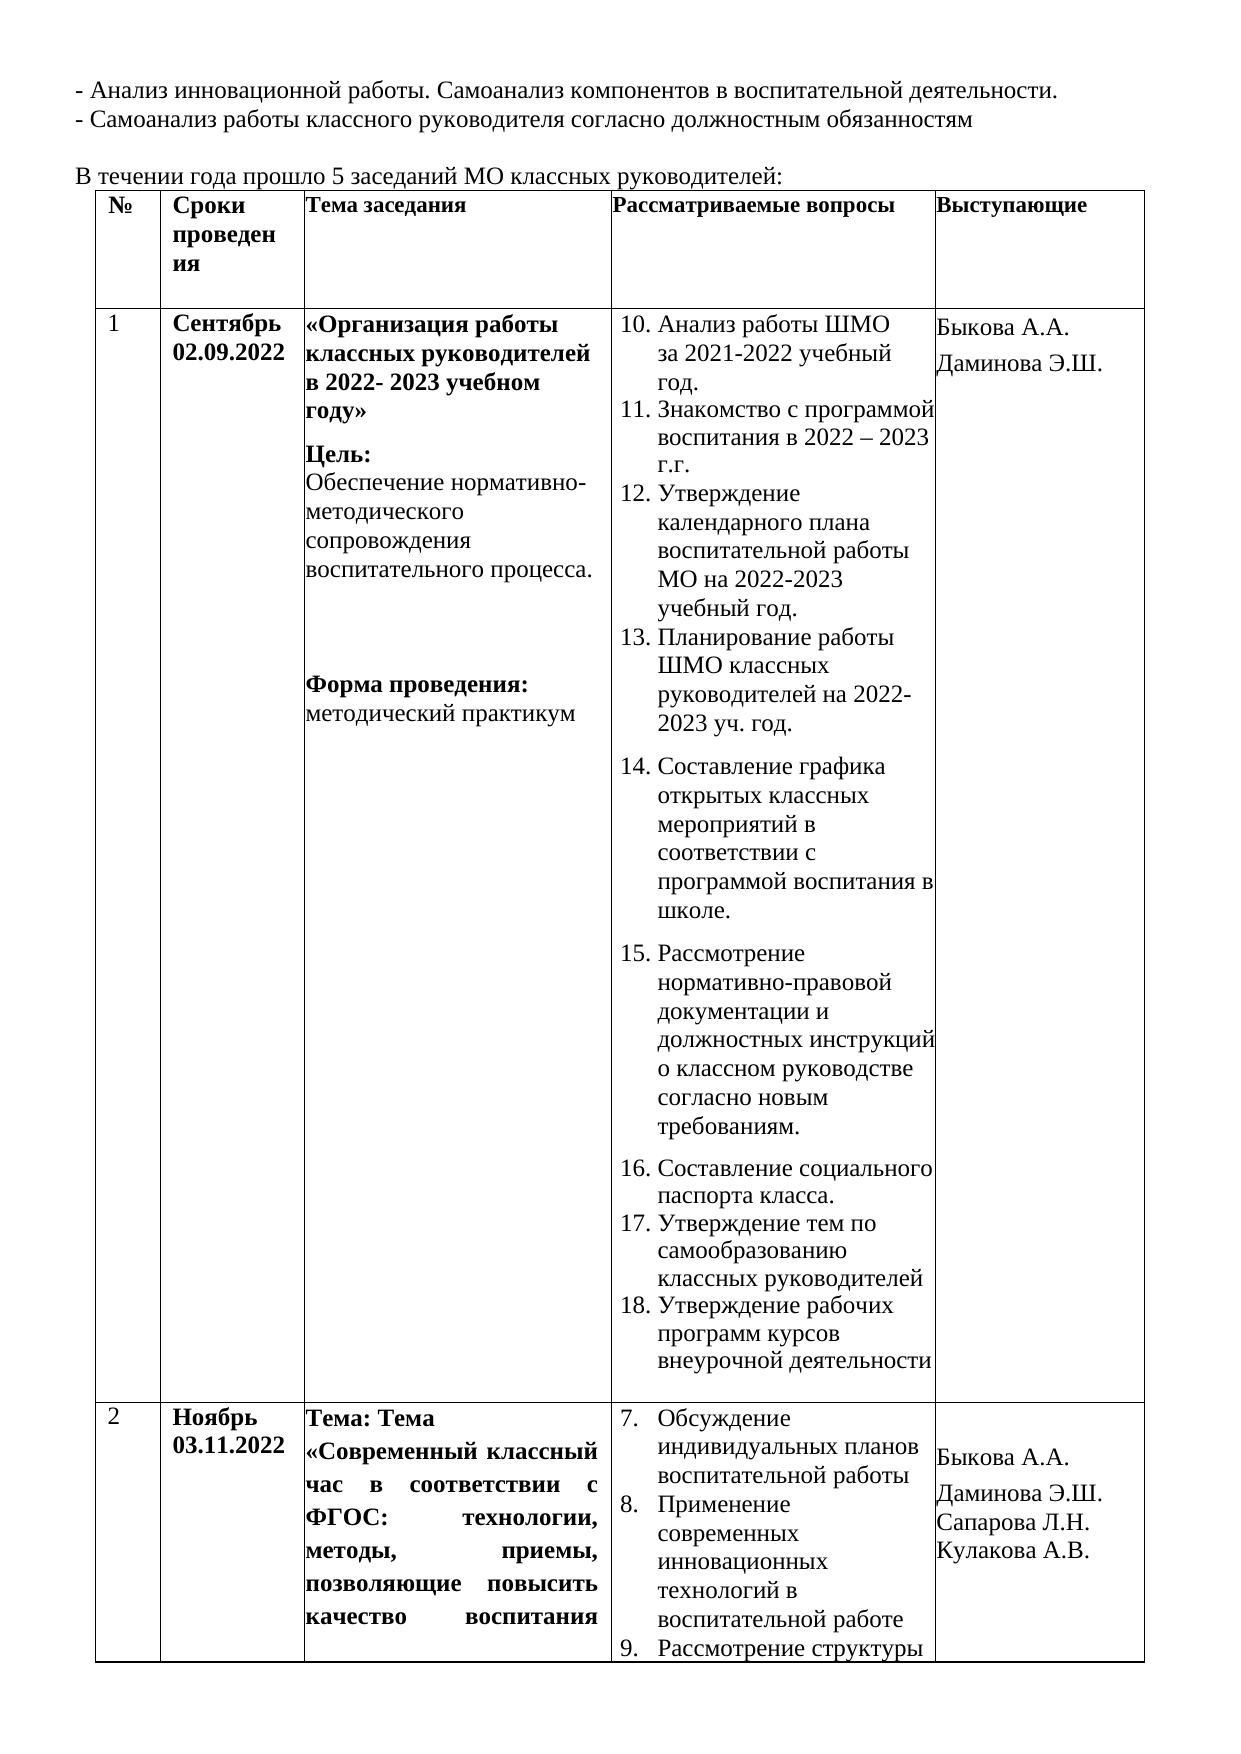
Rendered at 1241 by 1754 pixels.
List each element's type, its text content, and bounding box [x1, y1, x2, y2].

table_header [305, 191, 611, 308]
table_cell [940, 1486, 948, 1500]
text - Самоанализ работы классного руководителя согласно должностным обязанностям [75, 104, 1165, 132]
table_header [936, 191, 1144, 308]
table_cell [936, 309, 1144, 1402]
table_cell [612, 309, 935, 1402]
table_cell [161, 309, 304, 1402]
text В течении года прошло 5 заседаний МО классных руководителей: [75, 161, 1165, 190]
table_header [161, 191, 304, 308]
text - Анализ инновационной работы. Самоанализ компонентов в воспитательной деятельности. [75, 75, 1165, 104]
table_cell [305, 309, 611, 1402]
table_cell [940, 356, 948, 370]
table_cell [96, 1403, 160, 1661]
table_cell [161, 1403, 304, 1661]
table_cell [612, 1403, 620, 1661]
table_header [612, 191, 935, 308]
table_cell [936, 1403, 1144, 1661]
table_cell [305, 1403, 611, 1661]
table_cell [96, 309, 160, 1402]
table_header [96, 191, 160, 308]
